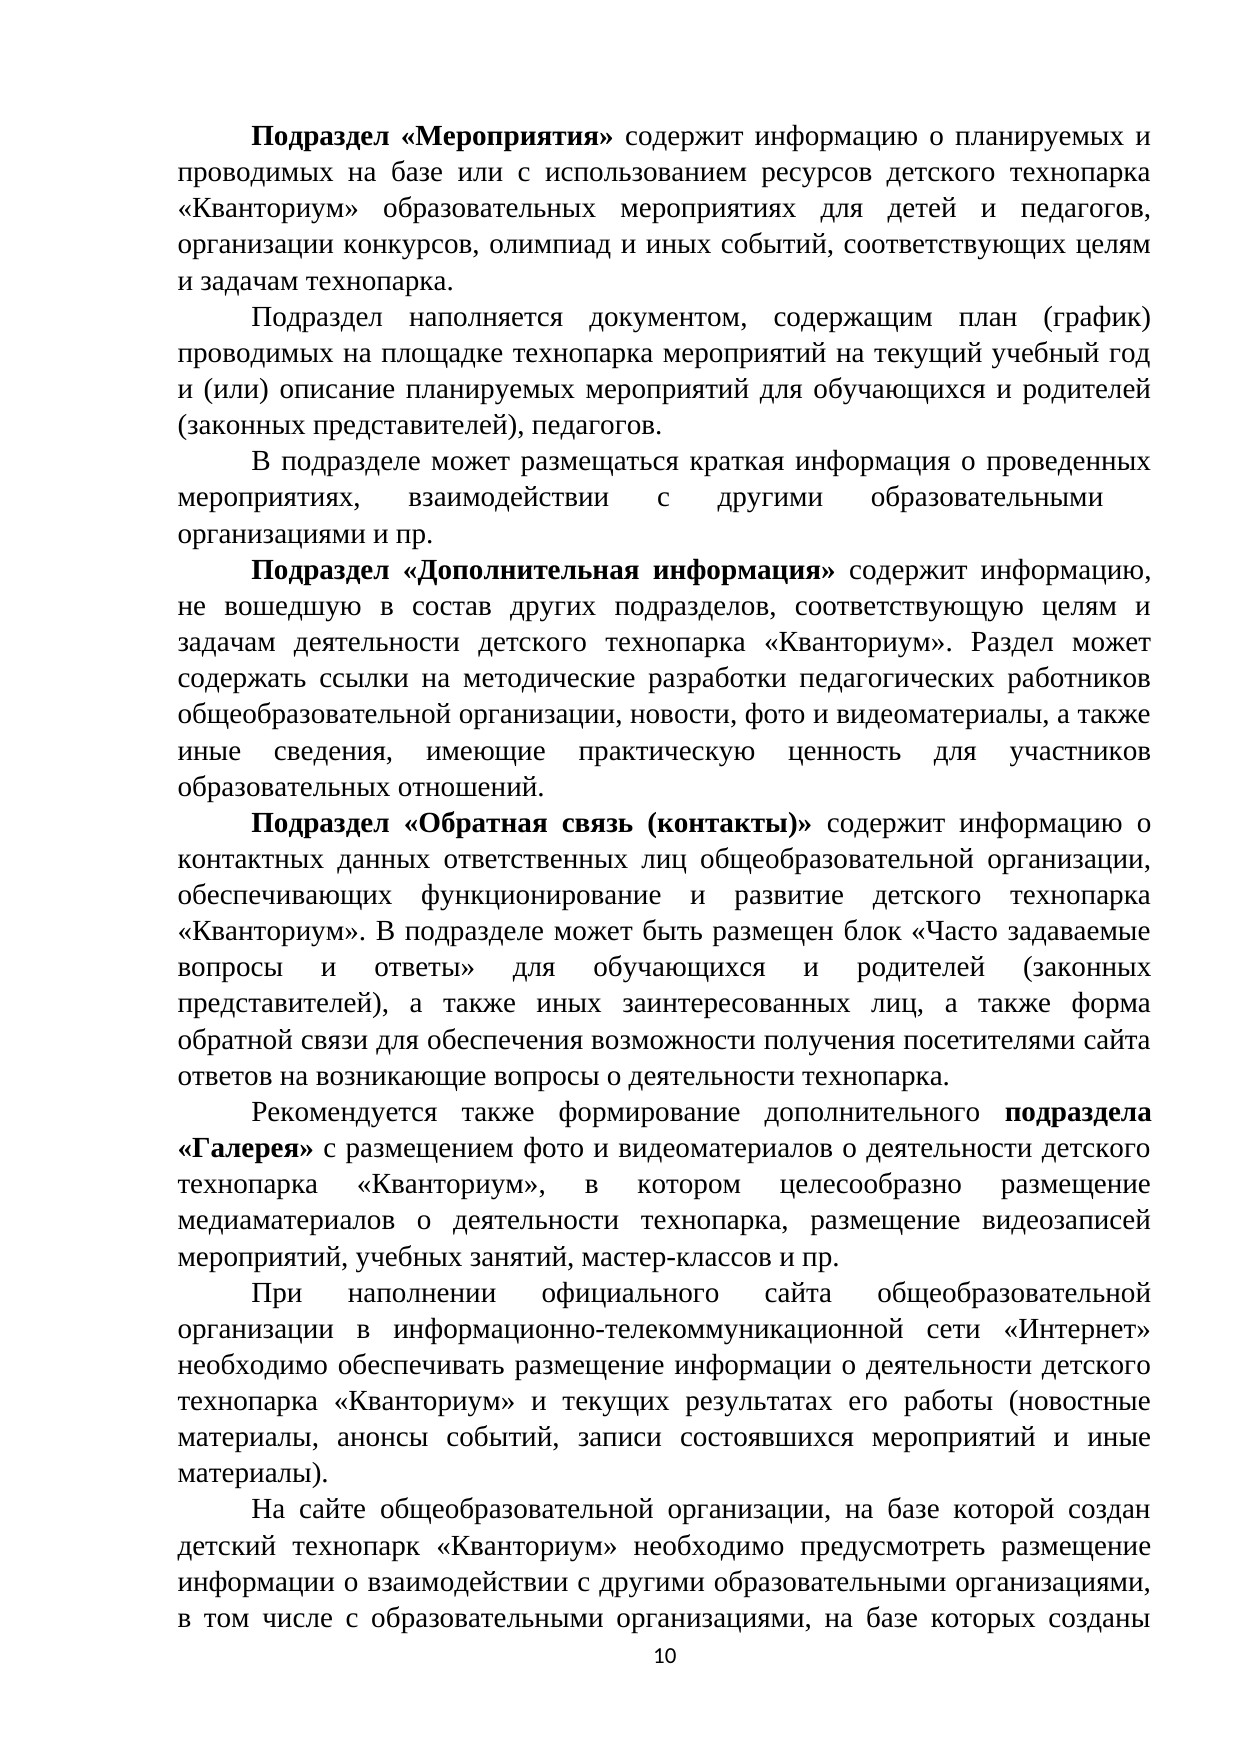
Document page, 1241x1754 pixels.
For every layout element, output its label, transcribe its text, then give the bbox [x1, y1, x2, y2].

text Рекомендуется также формирование дополнительного подраздела «Галерея» с размещением фото и видеоматериалов о деятельности детского технопарка «Кванториум», в котором целесообразно размещение медиаматериалов о деятельности технопарка, размещение видеозаписей мероприятий, учебных занятий, мастер-классов и пр. [177, 1094, 1152, 1272]
text Подраздел «Обратная связь (контакты)» содержит информацию о контактных данных ответственных лиц общеобразовательной организации, обеспечивающих функционирование и развитие детского технопарка «Кванториум». В подразделе может быть размещен блок «Часто задаваемые вопросы и ответы» для обучающихся и родителей (законных представителей), а также иных заинтересованных лиц, а также форма обратной связи для обеспечения возможности получения посетителями сайта ответов на возникающие вопросы о деятельности технопарка. [177, 805, 1152, 1091]
text При наполнении официального сайта общеобразовательной организации в информационно-телекоммуникационной сети «Интернет» необходимо обеспечивать размещение информации о деятельности детского технопарка «Кванториум» и текущих результатах его работы (новостные материалы, анонсы событий, записи состоявшихся мероприятий и иные материалы). [177, 1275, 1152, 1489]
text Подраздел «Мероприятия» содержит информацию о планируемых и проводимых на базе или с использованием ресурсов детского технопарка «Кванториум» образовательных мероприятиях для детей и педагогов, организации конкурсов, олимпиад и иных событий, соответствующих целям и задачам технопарка. [177, 118, 1152, 296]
text Подраздел наполняется документом, содержащим план (график) проводимых на площадке технопарка мероприятий на текущий учебный год и (или) описание планируемых мероприятий для обучающихся и родителей (законных представителей), педагогов. [177, 299, 1152, 441]
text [177, 1492, 1152, 1634]
text В подразделе может размещаться краткая информация о проведенных мероприятиях, взаимодействии с другими образовательными организациями и пр. [177, 443, 1152, 549]
text Подраздел «Дополнительная информация» содержит информацию, не вошедшую в состав других подразделов, соответствующую целям и задачам деятельности детского технопарка «Кванториум». Раздел может содержать ссылки на методические разработки педагогических работников общеобразовательной организации, новости, фото и видеоматериалы, а также иные сведения, имеющие практическую ценность для участников образовательных отношений. [177, 552, 1152, 802]
